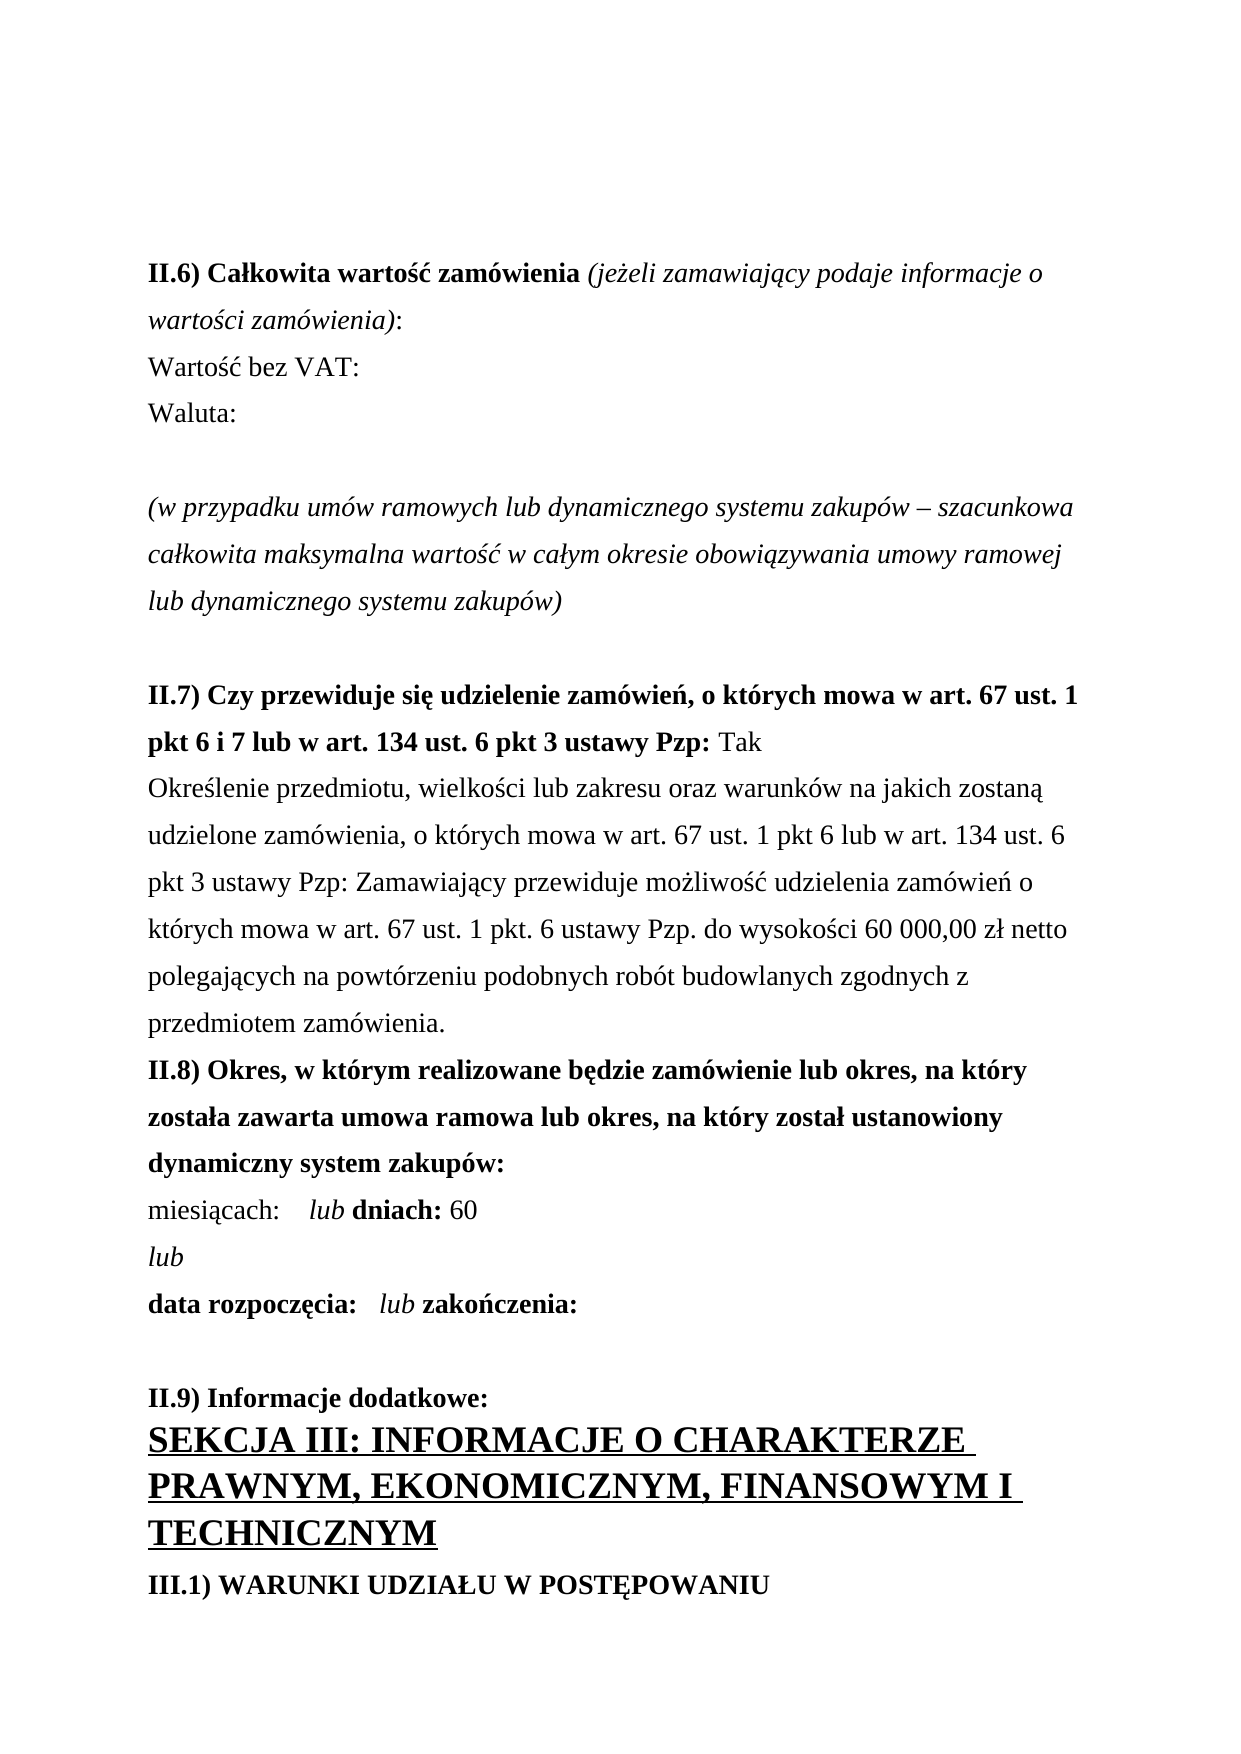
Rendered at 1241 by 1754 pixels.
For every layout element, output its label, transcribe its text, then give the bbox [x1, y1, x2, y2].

text II.6) Całkowita wartość zamówienia (jeżeli zamawiający podaje informacje o wartości zamówienia): Wartość bez VAT: Waluta: [148, 148, 1093, 429]
text II.7) Czy przewiduje się udzielenie zamówień, o których mowa w art. 67 ust. 1 pkt 6 i 7 lub w art. 134 ust. 6 pkt 3 ustawy Pzp: Tak Określenie przedmiotu, wielkości lub zakresu oraz warunków na jakich zostaną udzielone zamówienia, o których mowa w art. 67 ust. 1 pkt 6 lub w art. 134 ust. 6 pkt 3 ustawy Pzp: Zamawiający przewiduje możliwość udzielenia zamówień o których mowa w art. 67 ust. 1 pkt. 6 ustawy Pzp. do wysokości 60 000,00 zł netto polegających na powtórzeniu podobnych robót budowlanych zgodnych z przedmiotem zamówienia. II.8) Okres, w którym realizowane będzie zamówienie lub okres, na który została zawarta umowa ramowa lub okres, na który został ustanowiony dynamiczny system zakupów: miesiącach: lub dniach: 60 lub data rozpoczęcia: lub zakończenia: II.9) Informacje dodatkowe: [148, 616, 1093, 1413]
text III.1) WARUNKI UDZIAŁU W POSTĘPOWANIU [148, 1554, 1093, 1601]
text SEKCJA III: INFORMACJE O CHARAKTERZE PRAWNYM, EKONOMICZNYM, FINANSOWYM I TECHNICZNYM [148, 1413, 1093, 1554]
text (w przypadku umów ramowych lub dynamicznego systemu zakupów – szacunkowa całkowita maksymalna wartość w całym okresie obowiązywania umowy ramowej lub dynamicznego systemu zakupów) [148, 429, 1093, 616]
